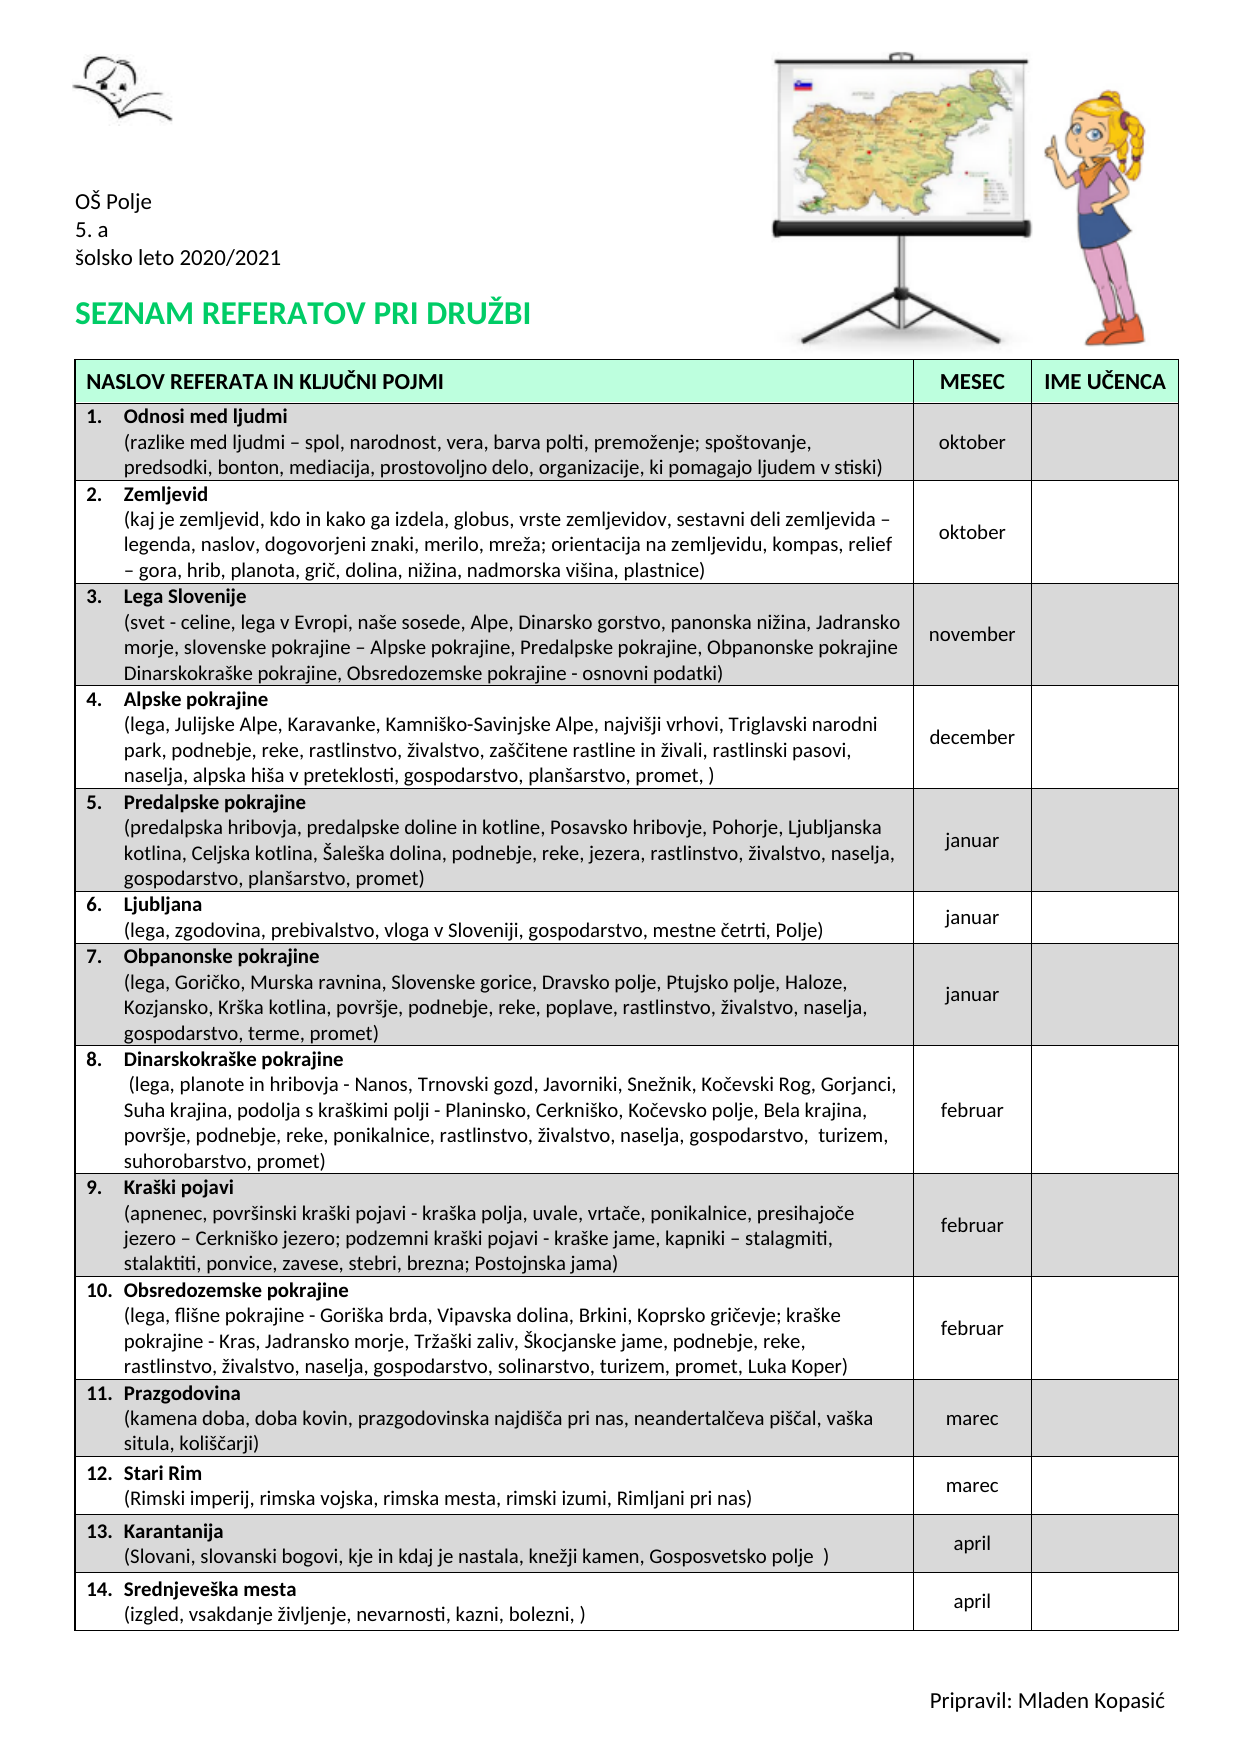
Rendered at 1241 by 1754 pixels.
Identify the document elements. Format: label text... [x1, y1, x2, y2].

table_cell april [914, 1573, 1031, 1630]
picture [767, 333, 1155, 359]
table_cell november [914, 584, 1031, 685]
text 5. a [75, 216, 1165, 243]
table_cell Zemljevid (kaj je zemljevid, kdo in kako ga izdela, globus, vrste zemljevidov, sestavni deli zemljevida – legenda, naslov, dogovorjeni znaki, merilo, mreža; orientacija na zemljevidu, kompas, relief – gora, hrib, planota, grič, dolina, nižina, nadmorska višina, plastnice) [76, 481, 913, 582]
table_cell Alpske pokrajine (lega, Julijske Alpe, Karavanke, Kamniško-Savinjske Alpe, najvišji vrhovi, Triglavski narodni park, podnebje, reke, rastlinstvo, živalstvo, zaščitene rastline in živali, rastlinski pasovi, naselja, alpska hiša v preteklosti, gospodarstvo, planšarstvo, promet, ) [76, 686, 913, 788]
table_cell Prazgodovina (kamena doba, doba kovin, prazgodovinska najdišča pri nas, neandertalčeva piščal, vaška situla, koliščarji) [76, 1380, 913, 1456]
table_cell Obpanonske pokrajine (lega, Goričko, Murska ravnina, Slovenske gorice, Dravsko polje, Ptujsko polje, Haloze, Kozjansko, Krška kotlina, površje, podnebje, reke, poplave, rastlinstvo, živalstvo, naselja, gospodarstvo, terme, promet) [76, 944, 913, 1045]
table_cell januar [914, 944, 1031, 1045]
table_cell [1032, 686, 1178, 788]
table_cell oktober [914, 481, 1031, 582]
table_cell marec [914, 1380, 1031, 1456]
table_cell februar [914, 1277, 1031, 1379]
text OŠ Polje [75, 187, 1165, 216]
table_header MESEC [914, 360, 1031, 402]
table_cell [1032, 584, 1178, 685]
table_cell [1032, 892, 1178, 942]
table_cell [1032, 1174, 1178, 1276]
table_cell [1032, 1277, 1178, 1379]
table_cell Dinarskokraške pokrajine (lega, planote in hribovja - Nanos, Trnovski gozd, Javorniki, Snežnik, Kočevski Rog, Gorjanci, Suha krajina, podolja s kraškimi polji - Planinsko, Cerkniško, Kočevsko polje, Bela krajina, površje, podnebje, reke, ponikalnice, rastlinstvo, živalstvo, naselja, gospodarstvo, turizem, suhorobarstvo, promet) [76, 1046, 913, 1173]
table_cell [1032, 789, 1178, 891]
table_cell Ljubljana (lega, zgodovina, prebivalstvo, vloga v Sloveniji, gospodarstvo, mestne četrti, Polje) [76, 892, 913, 942]
table_cell december [914, 686, 1031, 788]
table_cell oktober [914, 404, 1031, 480]
picture [767, 272, 1155, 292]
table_cell februar [914, 1174, 1031, 1276]
table_cell [1032, 944, 1178, 1045]
table_cell Odnosi med ljudmi (razlike med ljudmi – spol, narodnost, vera, barva polti, premoženje; spoštovanje, predsodki, bonton, mediacija, prostovoljno delo, organizacije, ki pomagajo ljudem v stiski) [76, 404, 913, 480]
table_cell [1032, 1380, 1178, 1456]
table_cell Srednjeveška mesta (izgled, vsakdanje življenje, nevarnosti, kazni, bolezni, ) [76, 1573, 913, 1630]
table_cell [1032, 481, 1178, 582]
table_cell Obsredozemske pokrajine (lega, flišne pokrajine - Goriška brda, Vipavska dolina, Brkini, Koprsko gričevje; kraške pokrajine - Kras, Jadransko morje, Tržaški zaliv, Škocjanske jame, podnebje, reke, rastlinstvo, živalstvo, naselja, gospodarstvo, solinarstvo, turizem, promet, Luka Koper) [76, 1277, 913, 1379]
table_header NASLOV REFERATA IN KLJUČNI POJMI [76, 360, 913, 402]
table_cell januar [914, 789, 1031, 891]
table_cell januar [914, 892, 1031, 942]
text SEZNAM REFERATOV PRI DRUŽBI [75, 292, 1165, 333]
table_cell marec [914, 1457, 1031, 1514]
table_cell Lega Slovenije (svet - celine, lega v Evropi, naše sosede, Alpe, Dinarsko gorstvo, panonska nižina, Jadransko morje, slovenske pokrajine – Alpske pokrajine, Predalpske pokrajine, Obpanonske pokrajine Dinarskokraške pokrajine, Obsredozemske pokrajine - osnovni podatki) [76, 584, 913, 685]
table_header IME UČENCA [1032, 360, 1178, 402]
table_cell Kraški pojavi (apnenec, površinski kraški pojavi - kraška polja, uvale, vrtače, ponikalnice, presihajoče jezero – Cerkniško jezero; podzemni kraški pojavi - kraške jame, kapniki – stalagmiti, stalaktiti, ponvice, zavese, stebri, brezna; Postojnska jama) [76, 1174, 913, 1276]
table_cell Stari Rim (Rimski imperij, rimska vojska, rimska mesta, rimski izumi, Rimljani pri nas) [76, 1457, 913, 1514]
table_cell [1032, 1515, 1178, 1572]
picture [767, 40, 1155, 187]
picture [71, 54, 174, 126]
table_cell februar [914, 1046, 1031, 1173]
text šolsko leto 2020/2021 [75, 243, 1165, 272]
table_cell [1032, 1573, 1178, 1630]
table_cell [1032, 404, 1178, 480]
table_cell [1032, 1457, 1178, 1514]
table_cell Predalpske pokrajine (predalpska hribovja, predalpske doline in kotline, Posavsko hribovje, Pohorje, Ljubljanska kotlina, Celjska kotlina, Šaleška dolina, podnebje, reke, jezera, rastlinstvo, živalstvo, naselja, gospodarstvo, planšarstvo, promet) [76, 789, 913, 891]
table_cell Karantanija (Slovani, slovanski bogovi, kje in kdaj je nastala, knežji kamen, Gosposvetsko polje ) [76, 1515, 913, 1572]
table_cell april [914, 1515, 1031, 1572]
table_cell [1032, 1046, 1178, 1173]
